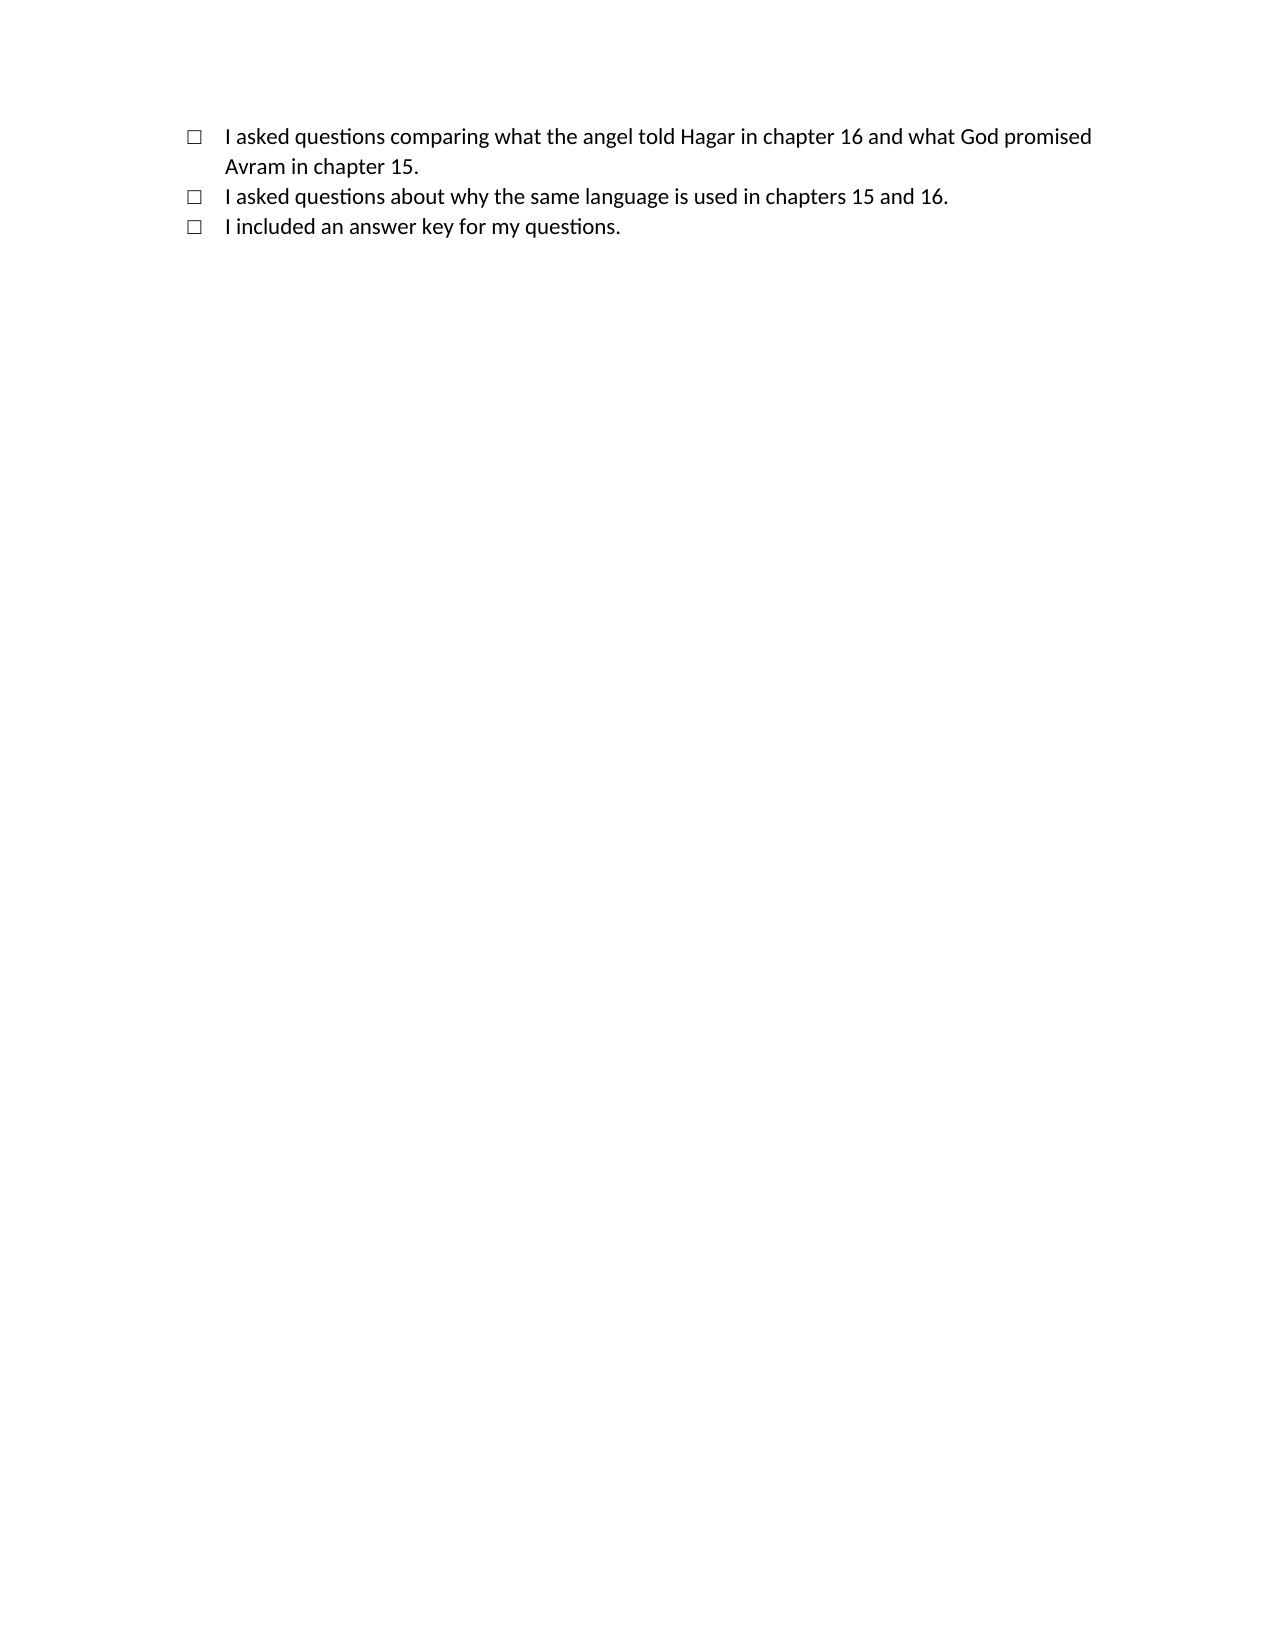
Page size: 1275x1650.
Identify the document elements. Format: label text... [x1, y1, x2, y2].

list I asked questions about why the same language is used in chapters 15 and 16. [187, 182, 1125, 210]
list I included an answer key for my questions. [187, 212, 1125, 241]
list I asked questions comparing what the angel told Hagar in chapter 16 and what God promised Avram in chapter 15. [187, 122, 1125, 180]
